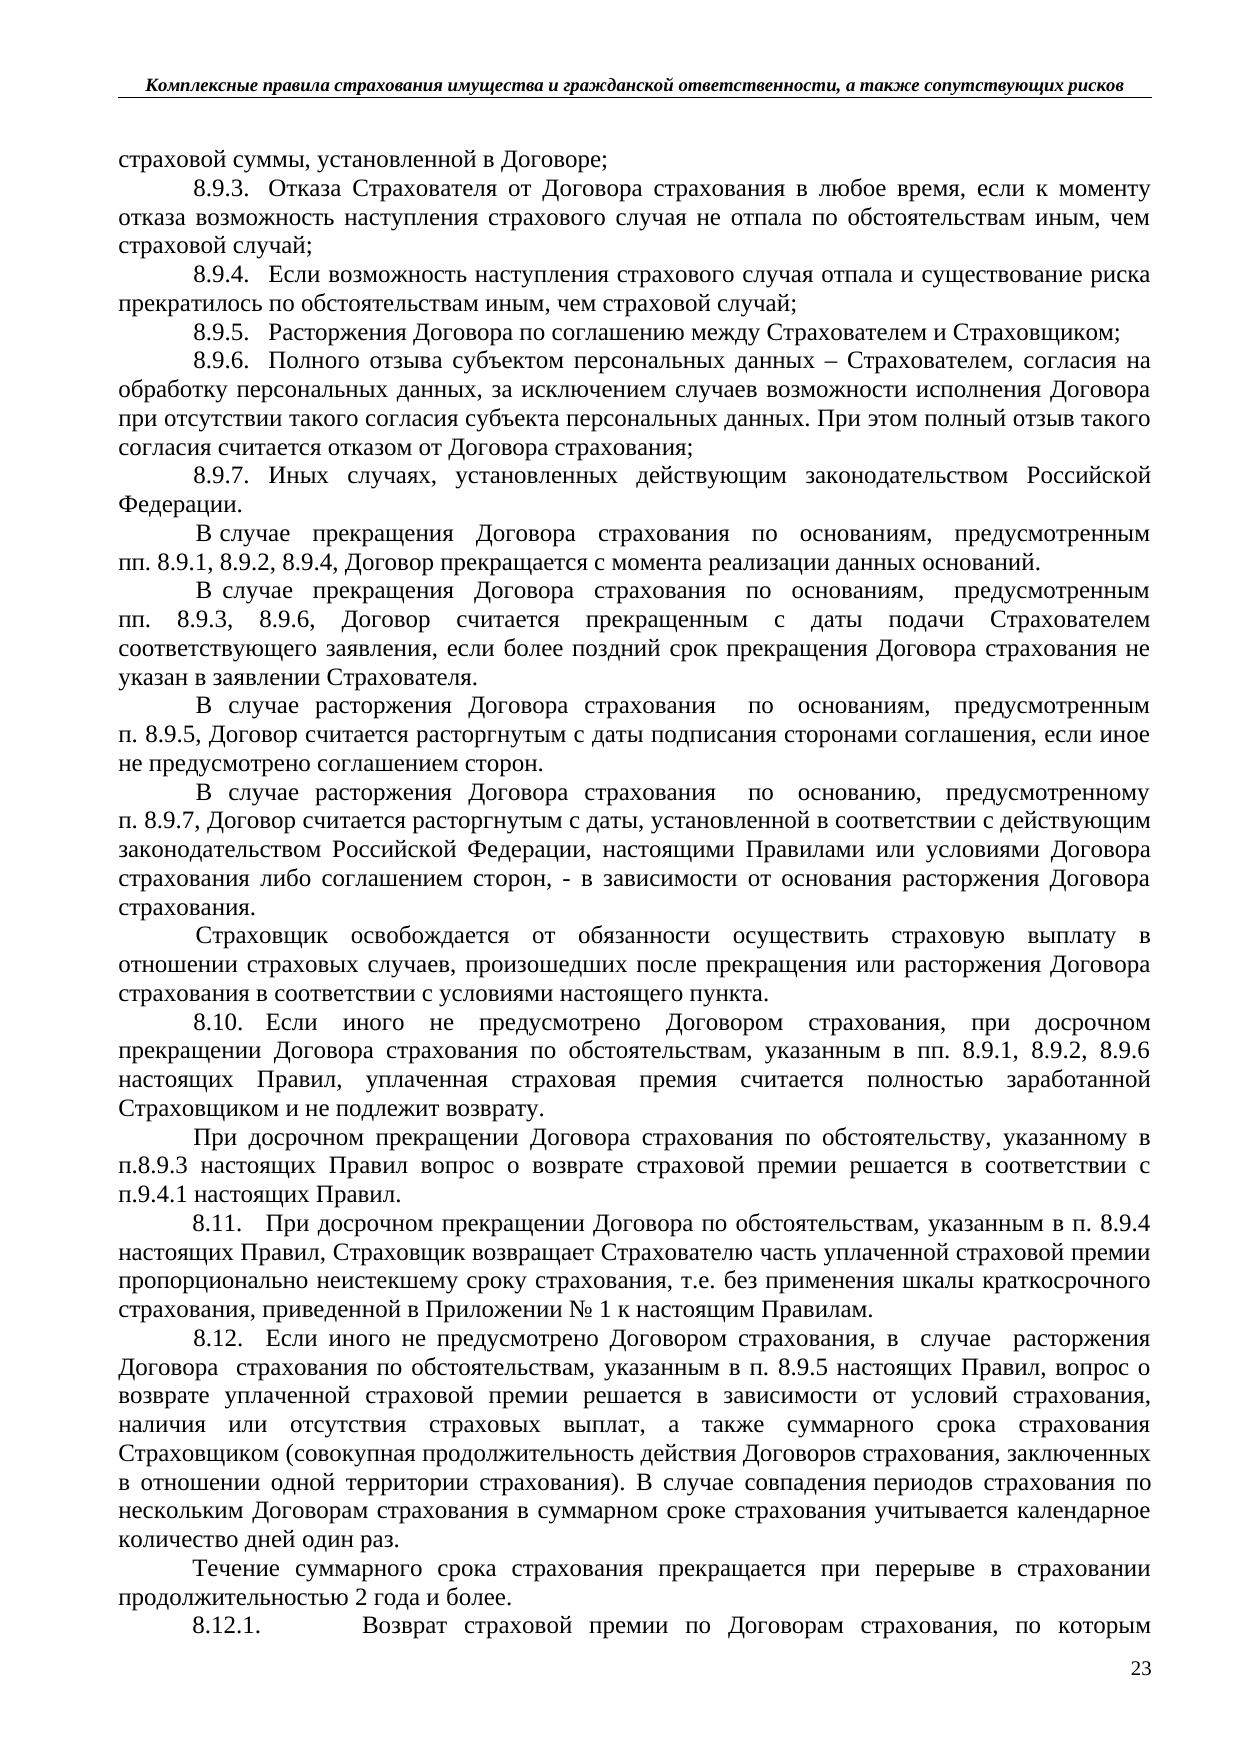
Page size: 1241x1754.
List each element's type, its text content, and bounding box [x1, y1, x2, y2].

text В случае прекращения Договора страхования по основаниям, предусмотренным пп. 8.9.3, 8.9.6, Договор считается прекращенным с даты подачи Страхователем соответствующего заявления, если более поздний срок прекращения Договора страхования не указан в заявлении Страхователя. [118, 575, 1152, 690]
text Течение суммарного срока страхования прекращается при перерыве в страховании продолжительностью 2 года и более. [118, 1553, 1152, 1610]
list Полного отзыва субъектом персональных данных – Страхователем, согласия на обработку персональных данных, за исключением случаев возможности исполнения Договора при отсутствии такого согласия субъекта персональных данных. При этом полный отзыв такого согласия считается отказом от Договора страхования; [118, 345, 1152, 460]
text При досрочном прекращении Договора страхования по обстоятельству, указанному в п.8.9.3 настоящих Правил вопрос о возврате страховой премии решается в соответствии с п.9.4.1 настоящих Правил. [118, 1122, 1152, 1208]
list Если иного не предусмотрено Договором страхования, при досрочном прекращении Договора страхования по обстоятельствам, указанным в пп. 8.9.1, 8.9.2, 8.9.6 настоящих Правил, уплаченная страховая премия считается полностью заработанной Страховщиком и не подлежит возврату. [118, 1007, 1152, 1122]
text Страховщик освобождается от обязанности осуществить страховую выплату в отношении страховых случаев, произошедших после прекращения или расторжения Договора страхования в соответствии с условиями настоящего пункта. [118, 920, 1152, 1007]
list Отказа Страхователя от Договора страхования в любое время, если к моменту отказа возможность наступления страхового случая не отпала по обстоятельствам иным, чем страховой случай; [118, 173, 1152, 259]
text В случае прекращения Договора страхования по основаниям, предусмотренным пп. 8.9.1, 8.9.2, 8.9.4, Договор прекращается с момента реализации данных оснований. [118, 518, 1152, 575]
list Если возможность наступления страхового случая отпала и существование риска прекратилось по обстоятельствам иным, чем страховой случай; [118, 259, 1152, 317]
list При досрочном прекращении Договора по обстоятельствам, указанным в п. 8.9.4 настоящих Правил, Страховщик возвращает Страхователю часть уплаченной страховой премии пропорционально неистекшему сроку страхования, т.е. без применения шкалы краткосрочного страхования, приведенной в Приложении № 1 к настоящим Правилам. [118, 1208, 1152, 1323]
text В случае расторжения Договора страхования по основанию, предусмотренному п. 8.9.7, Договор считается расторгнутым с даты, установленной в соответствии с действующим законодательством Российской Федерации, настоящими Правилами или условиями Договора страхования либо соглашением сторон, - в зависимости от основания расторжения Договора страхования. [118, 777, 1152, 920]
list Иных случаях, установленных действующим законодательством Российской Федерации. [118, 460, 1152, 518]
list Если иного не предусмотрено Договором страхования, в случае расторжения Договора страхования по обстоятельствам, указанным в п. 8.9.5 настоящих Правил, вопрос о возврате уплаченной страховой премии решается в зависимости от условий страхования, наличия или отсутствия страховых выплат, а также суммарного срока страхования Страховщиком (совокупная продолжительность действия Договоров страхования, заключенных в отношении одной территории страхования). В случае совпадения периодов страхования по нескольким Договорам страхования в суммарном сроке страхования учитывается календарное количество дней один раз. [118, 1323, 1152, 1553]
text В случае расторжения Договора страхования по основаниям, предусмотренным п. 8.9.5, Договор считается расторгнутым с даты подписания сторонами соглашения, если иное не предусмотрено соглашением сторон. [118, 690, 1152, 777]
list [118, 144, 1152, 173]
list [118, 1610, 1152, 1639]
list Расторжения Договора по соглашению между Страхователем и Страховщиком; [118, 317, 1152, 345]
